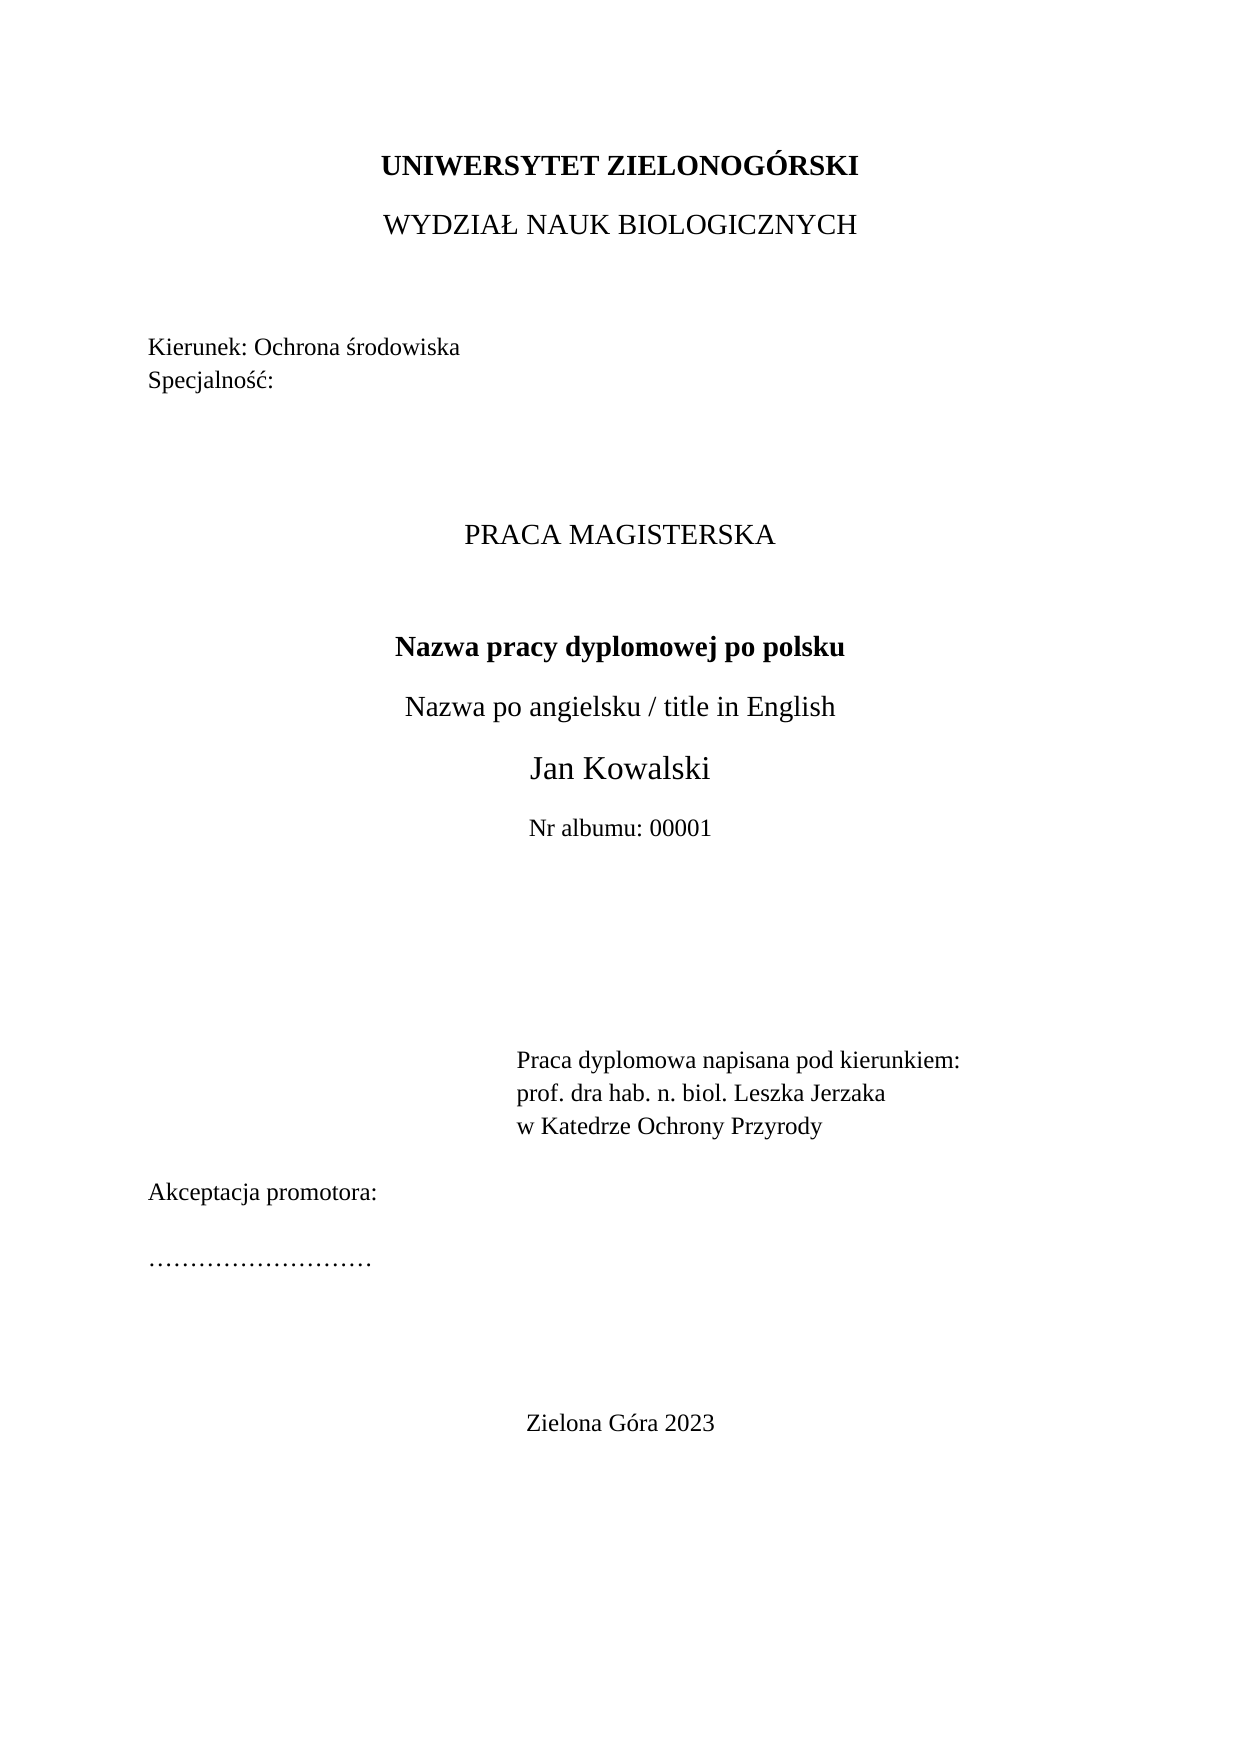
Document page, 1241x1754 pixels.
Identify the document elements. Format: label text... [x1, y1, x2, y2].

text UNIWERSYTET ZIELONOGÓRSKI [148, 148, 1093, 181]
text Nazwa po angielsku / title in English [148, 689, 1093, 722]
text Specjalność: [148, 365, 1093, 394]
text Akceptacja promotora: [148, 1177, 1093, 1206]
text Zielona Góra 2023 [148, 1408, 1093, 1437]
text prof. dra hab. n. biol. Leszka Jerzaka [516, 1078, 1093, 1107]
text Kierunek: Ochrona środowiska [148, 332, 1093, 361]
text w Katedrze Ochrony Przyrody [443, 1111, 1093, 1140]
text Jan Kowalski [148, 748, 1093, 787]
text ……………………… [148, 1243, 1093, 1272]
text Nr albumu: 00001 [148, 813, 1093, 842]
text Praca dyplomowa napisana pod kierunkiem: [516, 1045, 1093, 1074]
text Nazwa pracy dyplomowej po polsku [148, 629, 1093, 663]
text PRACA MAGISTERSKA [148, 517, 1093, 551]
text WYDZIAŁ NAUK BIOLOGICZNYCH [148, 207, 1093, 241]
